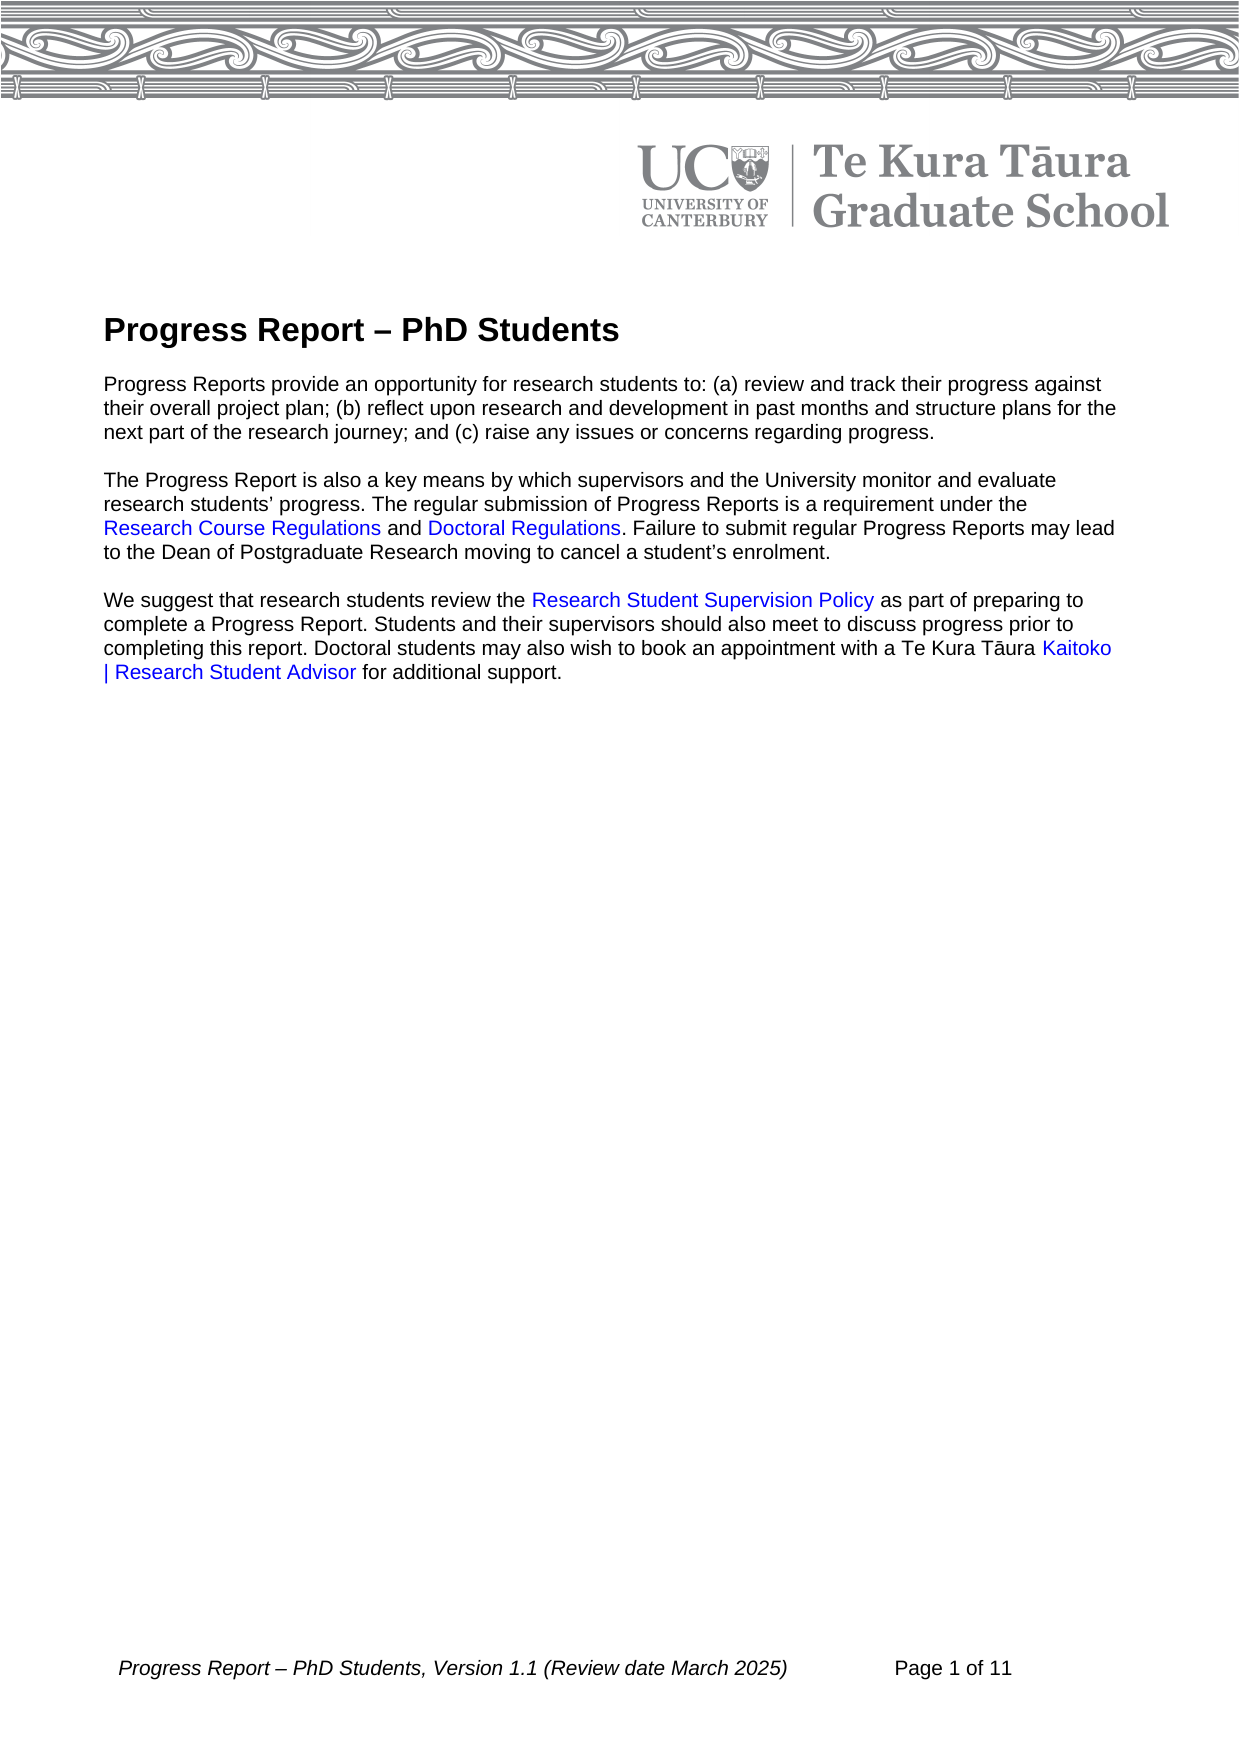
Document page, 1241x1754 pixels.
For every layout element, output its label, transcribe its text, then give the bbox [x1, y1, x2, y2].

text Progress Report – PhD Students [103, 310, 1122, 348]
text Progress Reports provide an opportunity for research students to: (a) review and track their progress against their overall project plan; (b) reflect upon research and development in past months and structure plans for the next part of the research journey; and (c) raise any issues or concerns regarding progress. [103, 372, 1121, 444]
picture [1, 1, 1239, 236]
text We suggest that research students review the Research Student Supervision Policy as part of preparing to complete a Progress Report. Students and their supervisors should also meet to discuss progress prior to completing this report. Doctoral students may also wish to book an appointment with a Te Kura Tāura Kaitoko | Research Student Advisor for additional support. [103, 588, 1121, 684]
text The Progress Report is also a key means by which supervisors and the University monitor and evaluate research students’ progress. The regular submission of Progress Reports is a requirement under the Research Course Regulations and Doctoral Regulations. Failure to submit regular Progress Reports may lead to the Dean of Postgraduate Research moving to cancel a student’s enrolment. [103, 468, 1121, 564]
